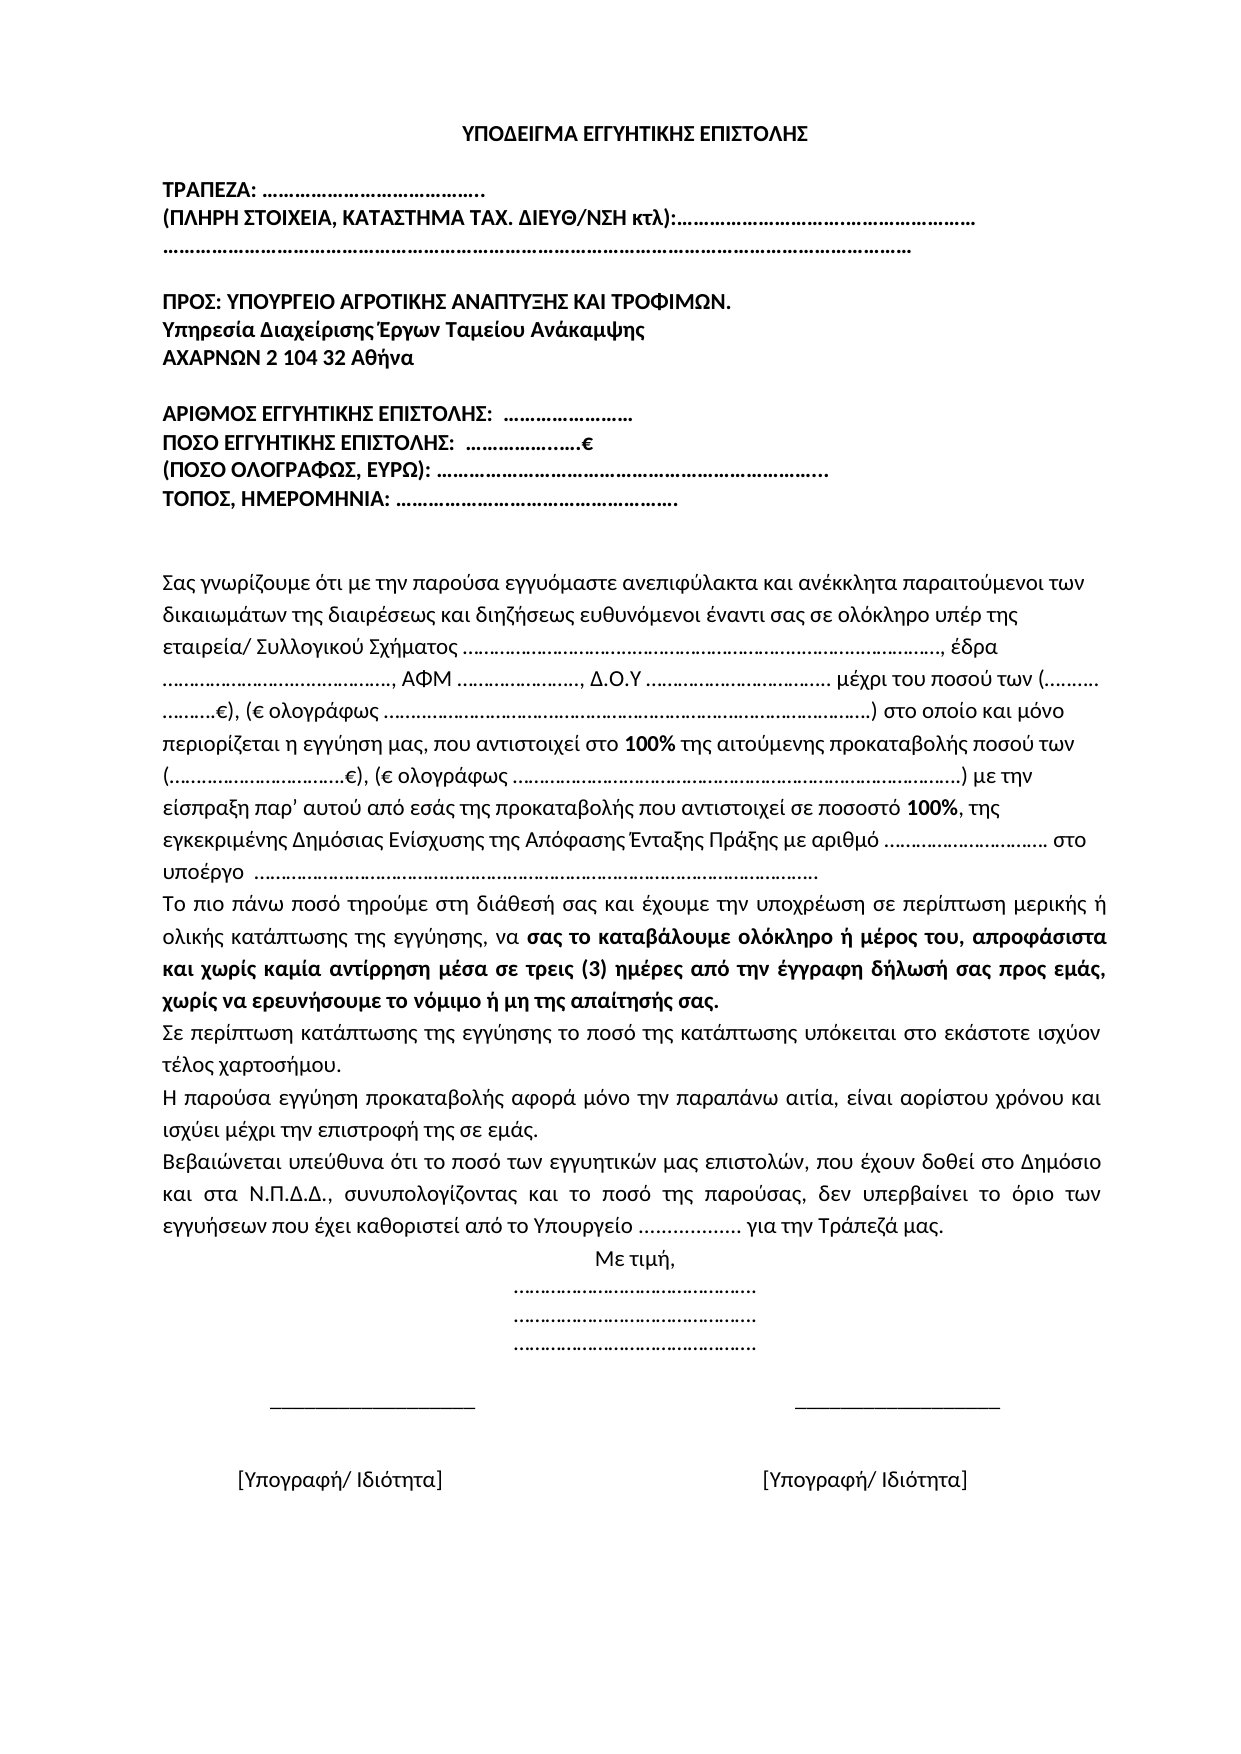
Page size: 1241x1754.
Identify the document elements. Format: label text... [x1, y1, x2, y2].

text Σας γνωρίζουμε ότι με την παρούσα εγγυόμαστε ανεπιφύλακτα και ανέκκλητα παραιτούμενοι των δικαιωμάτων της διαιρέσεως και διηζήσεως ευθυνόμενοι έναντι σας σε ολόκληρο υπέρ της εταιρεία/ Συλλογικού Σχήματος …………………………..…………………………..………..……………, έδρα …………………….…..…………., ΑΦΜ ………………….., Δ.Ο.Υ …………………………….. μέχρι του ποσού των (…..…..……….€), (€ ολογράφως ……..…………………….…………………………….…………………….) στο οποίο και μόνο περιορίζεται η εγγύηση μας, που αντιστοιχεί στο 100% της αιτούμενης προκαταβολής ποσού των (……..…………………….€), (€ ολογράφως ………………………………………………………………………….) με την είσπραξη παρ’ αυτού από εσάς της προκαταβολής που αντιστοιχεί σε ποσοστό 100%, της εγκεκριμένης Δημόσιας Ενίσχυσης της Απόφασης Ένταξης Πράξης με αριθμό …………………………. στο υποέργο …………………………………………………………………………………………….. [162, 568, 1107, 885]
text ………………………………………. [162, 1328, 1107, 1356]
text ΑΡΙΘΜΟΣ ΕΓΓΥΗΤΙΚΗΣ ΕΠΙΣΤΟΛΗΣ: …………………… [162, 399, 1107, 428]
text [Υπογραφή/ Ιδιότητα] [Υπογραφή/ Ιδιότητα] [162, 1465, 1107, 1493]
text Υπηρεσία Διαχείρισης Έργων Ταμείου Ανάκαμψης [162, 316, 1107, 343]
text __________________ __________________ [162, 1384, 1107, 1412]
text ΤΡΑΠΕΖΑ: ………………………………….. [162, 175, 1107, 203]
text ………………………………………. [162, 1300, 1107, 1328]
text Σε περίπτωση κατάπτωσης της εγγύησης το ποσό της κατάπτωσης υπόκειται στο εκάστοτε ισχύον τέλος χαρτοσήμου. [162, 1018, 1102, 1078]
text Το πιο πάνω ποσό τηρούμε στη διάθεσή σας και έχουμε την υποχρέωση σε περίπτωση μερικής ή ολικής κατάπτωσης της εγγύησης, να σας το καταβάλουμε ολόκληρο ή μέρος του, απροφάσιστα και χωρίς καμία αντίρρηση μέσα σε τρεις (3) ημέρες από την έγγραφη δήλωσή σας προς εμάς, χωρίς να ερευνήσουμε το νόμιμο ή μη της απαίτησής σας. [162, 889, 1107, 1014]
text (ΠΛΗΡΗ ΣΤΟΙΧΕΙΑ, ΚΑΤΑΣΤΗΜΑ ΤΑΧ. ΔΙΕΥΘ/ΝΣΗ κτλ):………………………….…………………… ………………………………………………………………………………………………………………………… [162, 203, 1107, 259]
text ΑΧΑΡΝΩΝ 2 104 32 Αθήνα [162, 343, 1107, 372]
text ΤΟΠΟΣ, ΗΜΕΡΟΜΗΝΙΑ: ……………………………………………. [162, 484, 1107, 512]
text ………………………………………. [162, 1272, 1107, 1300]
text ΠΡΟΣ: ΥΠΟΥΡΓΕΙΟ ΑΓΡΟΤΙΚΗΣ ΑΝΑΠΤΥΞΗΣ ΚΑΙ ΤΡΟΦΙΜΩΝ. [162, 287, 1107, 316]
text Η παρούσα εγγύηση προκαταβολής αφορά μόνο την παραπάνω αιτία, είναι αορίστου χρόνου και ισχύει μέχρι την επιστροφή της σε εμάς. [162, 1083, 1102, 1143]
text Βεβαιώνεται υπεύθυνα ότι το ποσό των εγγυητικών μας επιστολών, που έχουν δοθεί στο Δημόσιο και στα Ν.Π.Δ.Δ., συνυπολογίζοντας και το ποσό της παρούσας, δεν υπερβαίνει το όριο των εγγυήσεων που έχει καθοριστεί από το Υπουργείο .................. για την Τράπεζά μας. [162, 1147, 1102, 1239]
text ΠΟΣΟ ΕΓΓΥΗΤΙΚΗΣ ΕΠΙΣΤΟΛΗΣ: ……………..….€ [162, 428, 1107, 456]
text (ΠΟΣΟ ΟΛΟΓΡΑΦΩΣ, ΕΥΡΩ): ……………………………………………………………... [162, 456, 1107, 484]
text ΥΠΟΔΕΙΓΜΑ ΕΓΓΥΗΤΙΚΗΣ ΕΠΙΣΤΟΛΗΣ [162, 119, 1107, 147]
text Με τιμή, [162, 1244, 1107, 1272]
